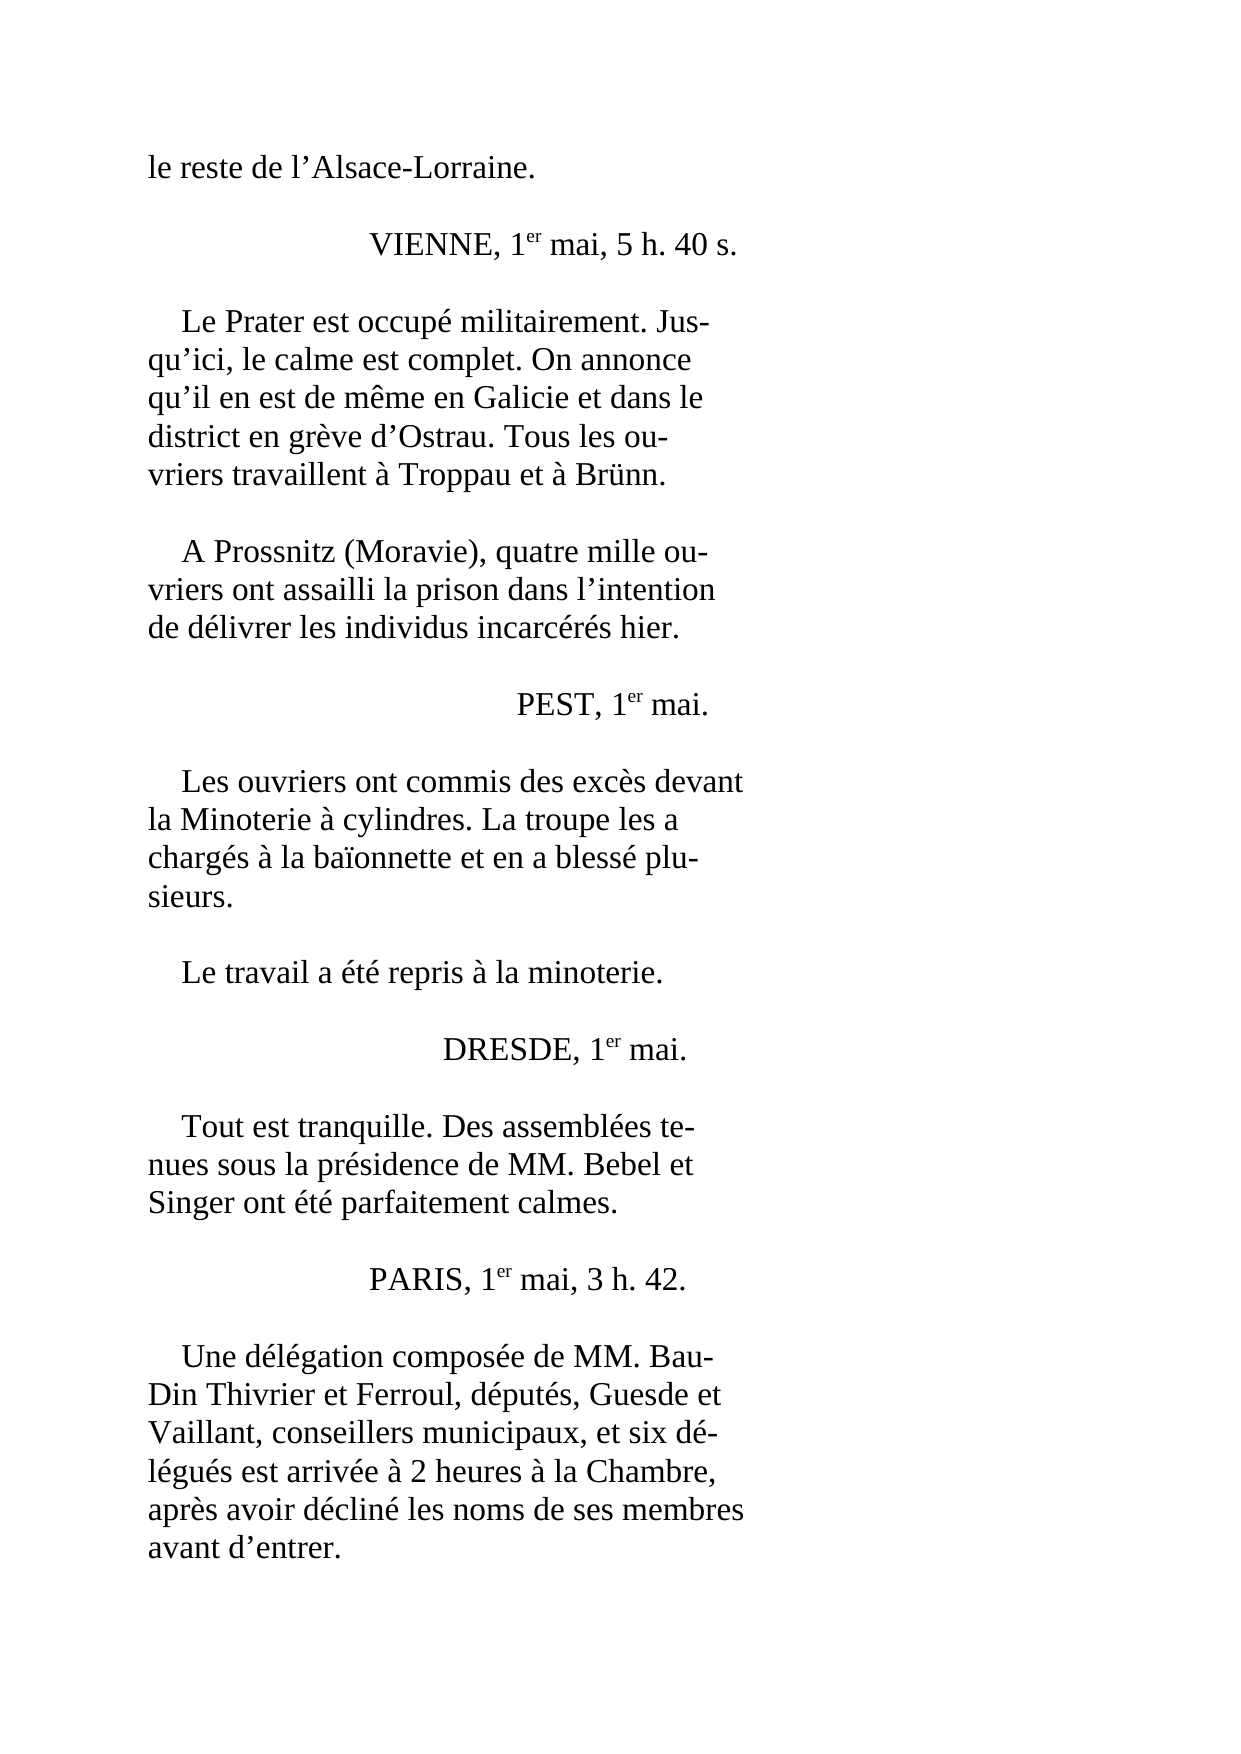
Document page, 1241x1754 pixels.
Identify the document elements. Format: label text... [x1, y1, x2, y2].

text Vaillant, conseillers municipaux, et six dé- [148, 1413, 1093, 1451]
text nues sous la présidence de MM. Bebel et [148, 1144, 1093, 1183]
text légués est arrivée à 2 heures à la Chambre, [148, 1451, 1093, 1489]
text vriers travaillent à Troppau et à Brünn. [148, 454, 1093, 493]
text Tout est tranquille. Des assemblées te- [148, 1106, 1093, 1144]
text avant d’entrer. [148, 1528, 1093, 1566]
text vriers ont assailli la prison dans l’intention [148, 569, 1093, 608]
text PEST, 1er mai. [148, 684, 1093, 723]
text qu’il en est de même en Galicie et dans le [148, 378, 1093, 416]
text PARIS, 1er mai, 3 h. 42. [148, 1259, 1093, 1298]
text Din Thivrier et Ferroul, députés, Guesde et [148, 1374, 1093, 1413]
text chargés à la baïonnette et en a blessé plu- [148, 838, 1093, 876]
text la Minoterie à cylindres. La troupe les a [148, 799, 1093, 838]
text Le Prater est occupé militairement. Jus- [148, 301, 1093, 339]
text qu’ici, le calme est complet. On annonce [148, 339, 1093, 378]
text Une délégation composée de MM. Bau- [148, 1336, 1093, 1374]
text après avoir décliné les noms de ses membres [148, 1489, 1093, 1528]
text de délivrer les individus incarcérés hier. [148, 608, 1093, 646]
text Les ouvriers ont commis des excès devant [148, 761, 1093, 799]
text le reste de l’Alsace-Lorraine. [148, 148, 1093, 186]
text Le travail a été repris à la minoterie. [148, 953, 1093, 991]
text A Prossnitz (Moravie), quatre mille ou- [148, 531, 1093, 569]
text Singer ont été parfaitement calmes. [148, 1183, 1093, 1221]
text DRESDE, 1er mai. [148, 1029, 1093, 1068]
text VIENNE, 1er mai, 5 h. 40 s. [148, 224, 1093, 263]
text district en grève d’Ostrau. Tous les ou- [148, 416, 1093, 454]
text sieurs. [148, 876, 1093, 914]
